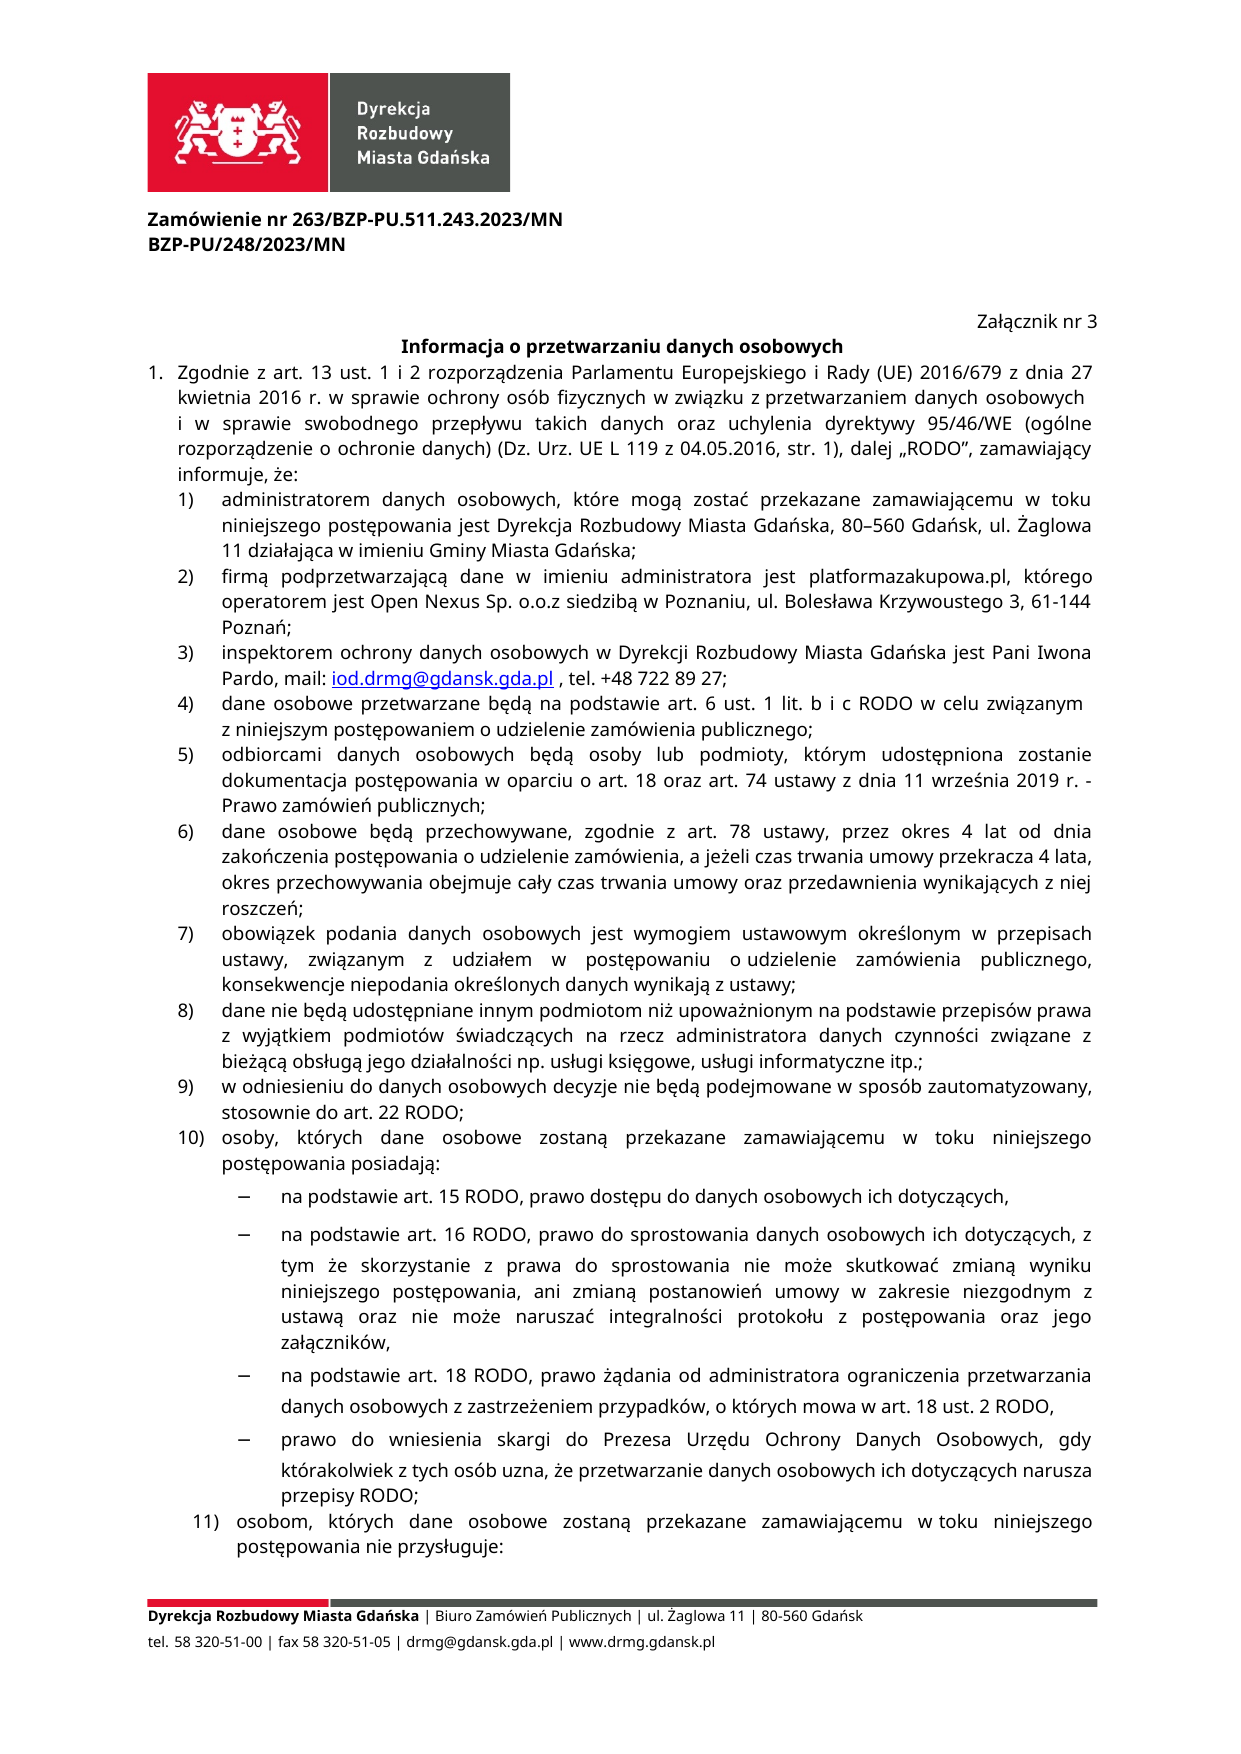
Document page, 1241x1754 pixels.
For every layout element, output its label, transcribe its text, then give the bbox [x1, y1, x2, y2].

list na podstawie art. 15 RODO, prawo dostępu do danych osobowych ich dotyczących, [236, 1176, 1093, 1214]
list na podstawie art. 16 RODO, prawo do sprostowania danych osobowych ich dotyczących, z tym że skorzystanie z prawa do sprostowania nie może skutkować zmianą wyniku niniejszego postępowania, ani zmianą postanowień umowy w zakresie niezgodnym z ustawą oraz nie może naruszać integralności protokołu z postępowania oraz jego załączników, [236, 1214, 1093, 1354]
list osoby, których dane osobowe zostaną przekazane zamawiającemu w toku niniejszego postępowania posiadają: [177, 1124, 1093, 1176]
list Zgodnie z art. 13 ust. 1 i 2 rozporządzenia Parlamentu Europejskiego i Rady (UE) 2016/679 z dnia 27 kwietnia 2016 r. w sprawie ochrony osób fizycznych w związku z przetwarzaniem danych osobowych i w sprawie swobodnego przepływu takich danych oraz uchylenia dyrektywy 95/46/WE (ogólne rozporządzenie o ochronie danych) (Dz. Urz. UE L 119 z 04.05.2016, str. 1), dalej „RODO”, zamawiający informuje, że: [148, 359, 1093, 487]
list obowiązek podania danych osobowych jest wymogiem ustawowym określonym w przepisach ustawy, związanym z udziałem w postępowaniu o udzielenie zamówienia publicznego, konsekwencje niepodania określonych danych wynikają z ustawy; [177, 920, 1093, 997]
list prawo do wniesienia skargi do Prezesa Urzędu Ochrony Danych Osobowych, gdy którakolwiek z tych osób uzna, że przetwarzanie danych osobowych ich dotyczących narusza przepisy RODO; [236, 1418, 1093, 1508]
list firmą podprzetwarzającą dane w imieniu administratora jest platformazakupowa.pl, którego operatorem jest Open Nexus Sp. o.o.z siedzibą w Poznaniu, ul. Bolesława Krzywoustego 3, 61-144 Poznań; [177, 563, 1093, 640]
picture [147, 1599, 1098, 1607]
text Informacja o przetwarzaniu danych osobowych [148, 333, 1097, 359]
list dane nie będą udostępniane innym podmiotom niż upoważnionym na podstawie przepisów prawa z wyjątkiem podmiotów świadczących na rzecz administratora danych czynności związane z bieżącą obsługą jego działalności np. usługi księgowe, usługi informatyczne itp.; [177, 997, 1093, 1073]
list osobom, których dane osobowe zostaną przekazane zamawiającemu w toku niniejszego postępowania nie przysługuje: [192, 1508, 1093, 1559]
list dane osobowe będą przechowywane, zgodnie z art. 78 ustawy, przez okres 4 lat od dnia zakończenia postępowania o udzielenie zamówienia, a jeżeli czas trwania umowy przekracza 4 lata, okres przechowywania obejmuje cały czas trwania umowy oraz przedawnienia wynikających z niej roszczeń; [177, 818, 1093, 920]
list w odniesieniu do danych osobowych decyzje nie będą podejmowane w sposób zautomatyzowany, stosownie do art. 22 RODO; [177, 1073, 1093, 1124]
list administratorem danych osobowych, które mogą zostać przekazane zamawiającemu w toku niniejszego postępowania jest Dyrekcja Rozbudowy Miasta Gdańska, 80–560 Gdańsk, ul. Żaglowa 11 działająca w imieniu Gminy Miasta Gdańska; [177, 487, 1093, 563]
list na podstawie art. 18 RODO, prawo żądania od administratora ograniczenia przetwarzania danych osobowych z zastrzeżeniem przypadków, o których mowa w art. 18 ust. 2 RODO, [236, 1354, 1093, 1418]
text Załącznik nr 3 [148, 308, 1097, 333]
list inspektorem ochrony danych osobowych w Dyrekcji Rozbudowy Miasta Gdańska jest Pani Iwona Pardo, mail: iod.drmg@gdansk.gda.pl , tel. +48 722 89 27; [177, 640, 1093, 691]
list dane osobowe przetwarzane będą na podstawie art. 6 ust. 1 lit. b i c RODO w celu związanym z niniejszym postępowaniem o udzielenie zamówienia publicznego; [177, 691, 1093, 742]
picture [147, 73, 511, 192]
list odbiorcami danych osobowych będą osoby lub podmioty, którym udostępniona zostanie dokumentacja postępowania w oparciu o art. 18 oraz art. 74 ustawy z dnia 11 września 2019 r. - Prawo zamówień publicznych; [177, 742, 1093, 818]
